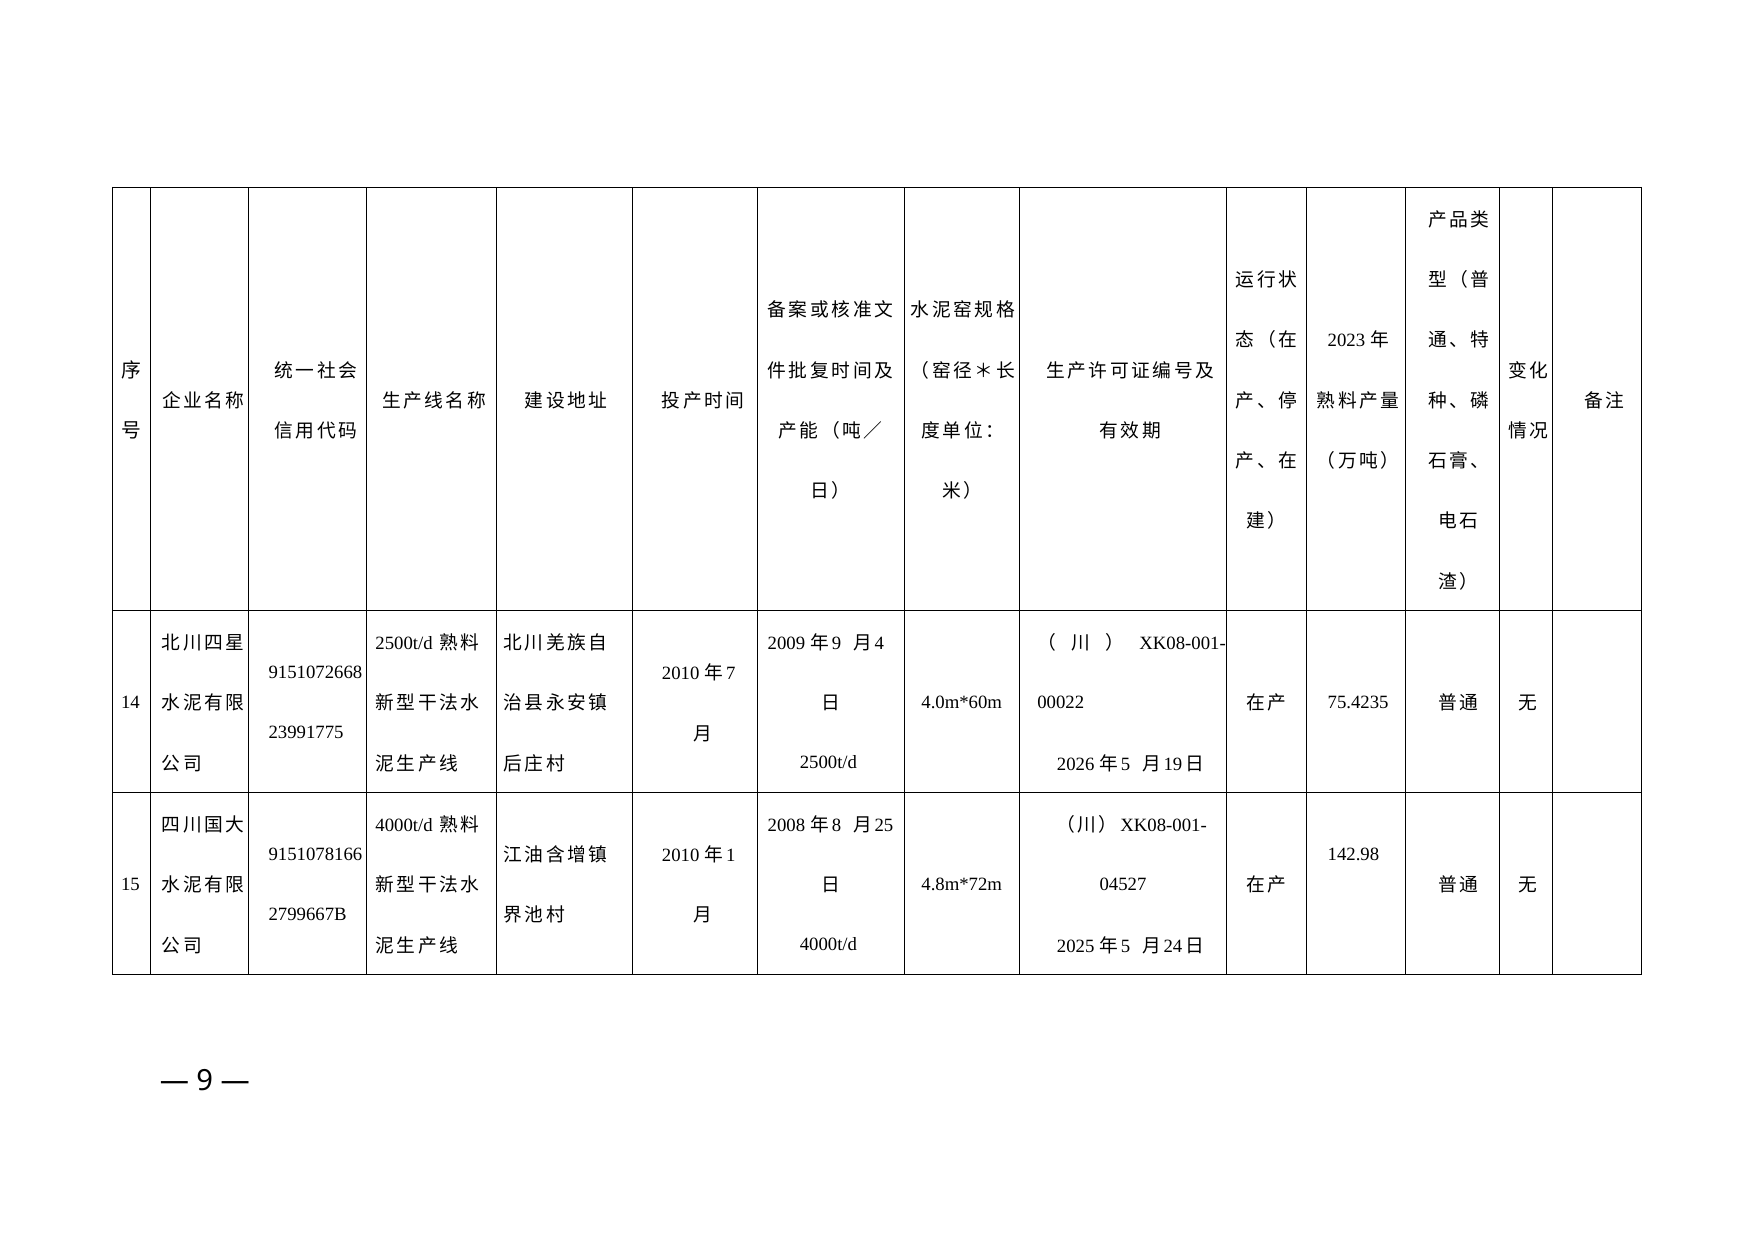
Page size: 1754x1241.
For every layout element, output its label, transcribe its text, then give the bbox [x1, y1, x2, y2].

table_header 序 号 [113, 188, 150, 610]
table_cell [1553, 611, 1641, 792]
table_cell 北川羌族自治县永安镇后庄村 [497, 611, 632, 792]
table_header 产品类型（普通、特种、磷石膏、电石渣） [1406, 188, 1499, 610]
table_cell 75.4235 [1307, 611, 1405, 792]
table_cell 江油含增镇界池村 [497, 793, 632, 974]
table_cell 14 [113, 611, 150, 792]
table_cell （川）XK08-001-04527 2025年5月24日 [1020, 793, 1226, 974]
table_cell 普通 [1406, 611, 1499, 792]
table_header 投产时间 [633, 188, 757, 610]
table_header 建设地址 [497, 188, 632, 610]
table_header 水泥窑规格（窑径＊长度单位：米） [905, 188, 1019, 610]
table_header 企业名称 [151, 188, 248, 610]
table_cell 普通 [1406, 793, 1499, 974]
table_cell 2009年9月4日 2500t/d [758, 611, 904, 792]
table_header 生产许可证编号及有效期 [1020, 188, 1226, 610]
table_cell 无 [1500, 793, 1552, 974]
table_cell 142.98 [1307, 793, 1405, 974]
table_cell 2500t/d熟料新型干法水泥生产线 [367, 611, 496, 792]
table_cell 2010年7月 [633, 611, 757, 792]
table_cell 91510781662799667B [249, 793, 366, 974]
table_header 生产线名称 [367, 188, 496, 610]
table_cell （川）XK08-001-00022 2026年5月19日 [1020, 611, 1226, 792]
table_header 备案或核准文件批复时间及产能（吨／日） [758, 188, 904, 610]
table_cell 四川国大水泥有限公司 [151, 793, 248, 974]
table_cell 4.0m*60m [905, 611, 1019, 792]
table_cell 4.8m*72m [905, 793, 1019, 974]
table_header 变化情况 [1500, 188, 1552, 610]
table_header 运行状态（在产、停产、在建） [1227, 188, 1306, 610]
table_cell 2008年8月25日 4000t/d [758, 793, 904, 974]
table_header 备注 [1553, 188, 1641, 610]
table_header 2023年 熟料产量（万吨） [1307, 188, 1405, 610]
table_cell 北川四星水泥有限公司 [151, 611, 248, 792]
table_cell 915107266823991775 [249, 611, 366, 792]
table_cell [1553, 793, 1641, 974]
table_cell 无 [1500, 611, 1552, 792]
table_cell 在产 [1227, 793, 1306, 974]
table_header 统一社会信用代码 [249, 188, 366, 610]
table_cell 4000t/d熟料新型干法水泥生产线 [367, 793, 496, 974]
table_cell 15 [113, 793, 150, 974]
table_cell 在产 [1227, 611, 1306, 792]
table_cell 2010年1月 [633, 793, 757, 974]
